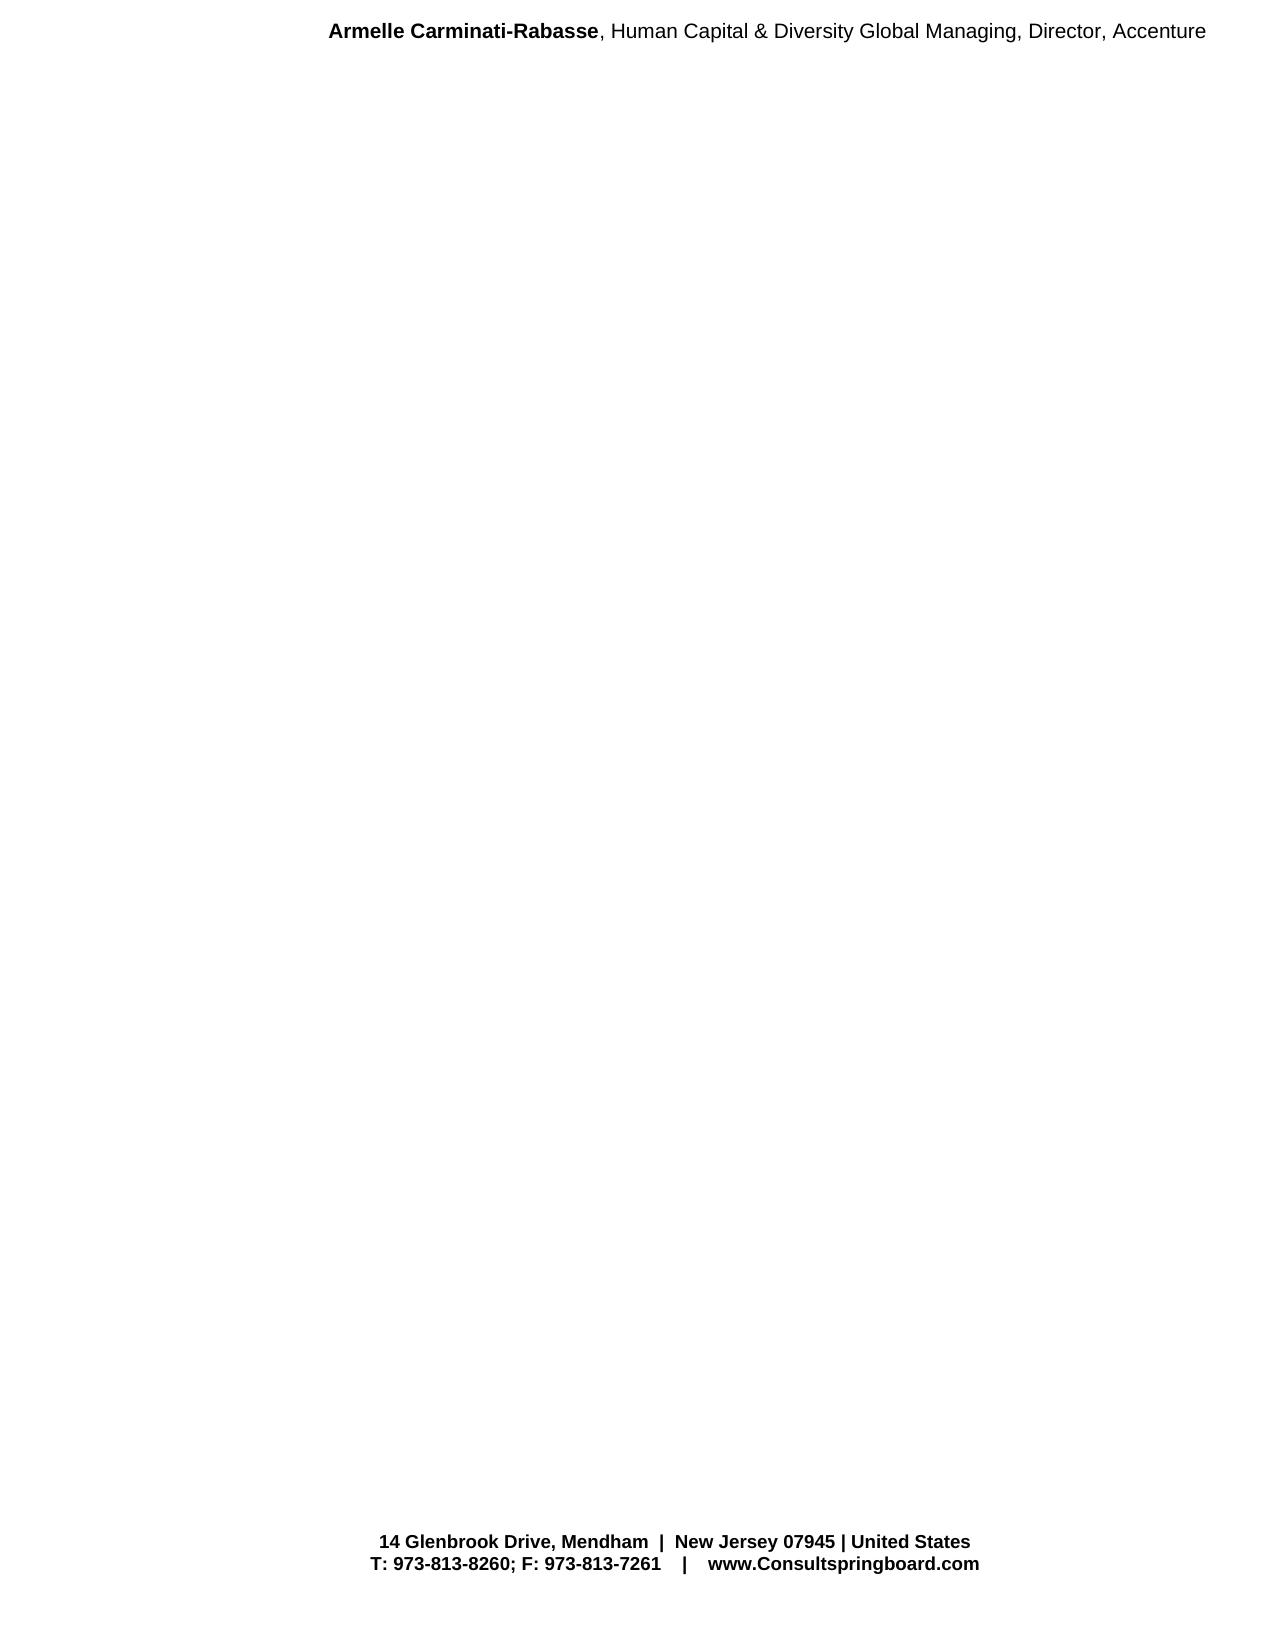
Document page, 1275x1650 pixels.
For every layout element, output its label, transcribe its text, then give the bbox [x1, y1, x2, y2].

text Armelle Carminati-Rabasse, Human Capital & Diversity Global Managing, Director, Accenture [253, 19, 1247, 43]
